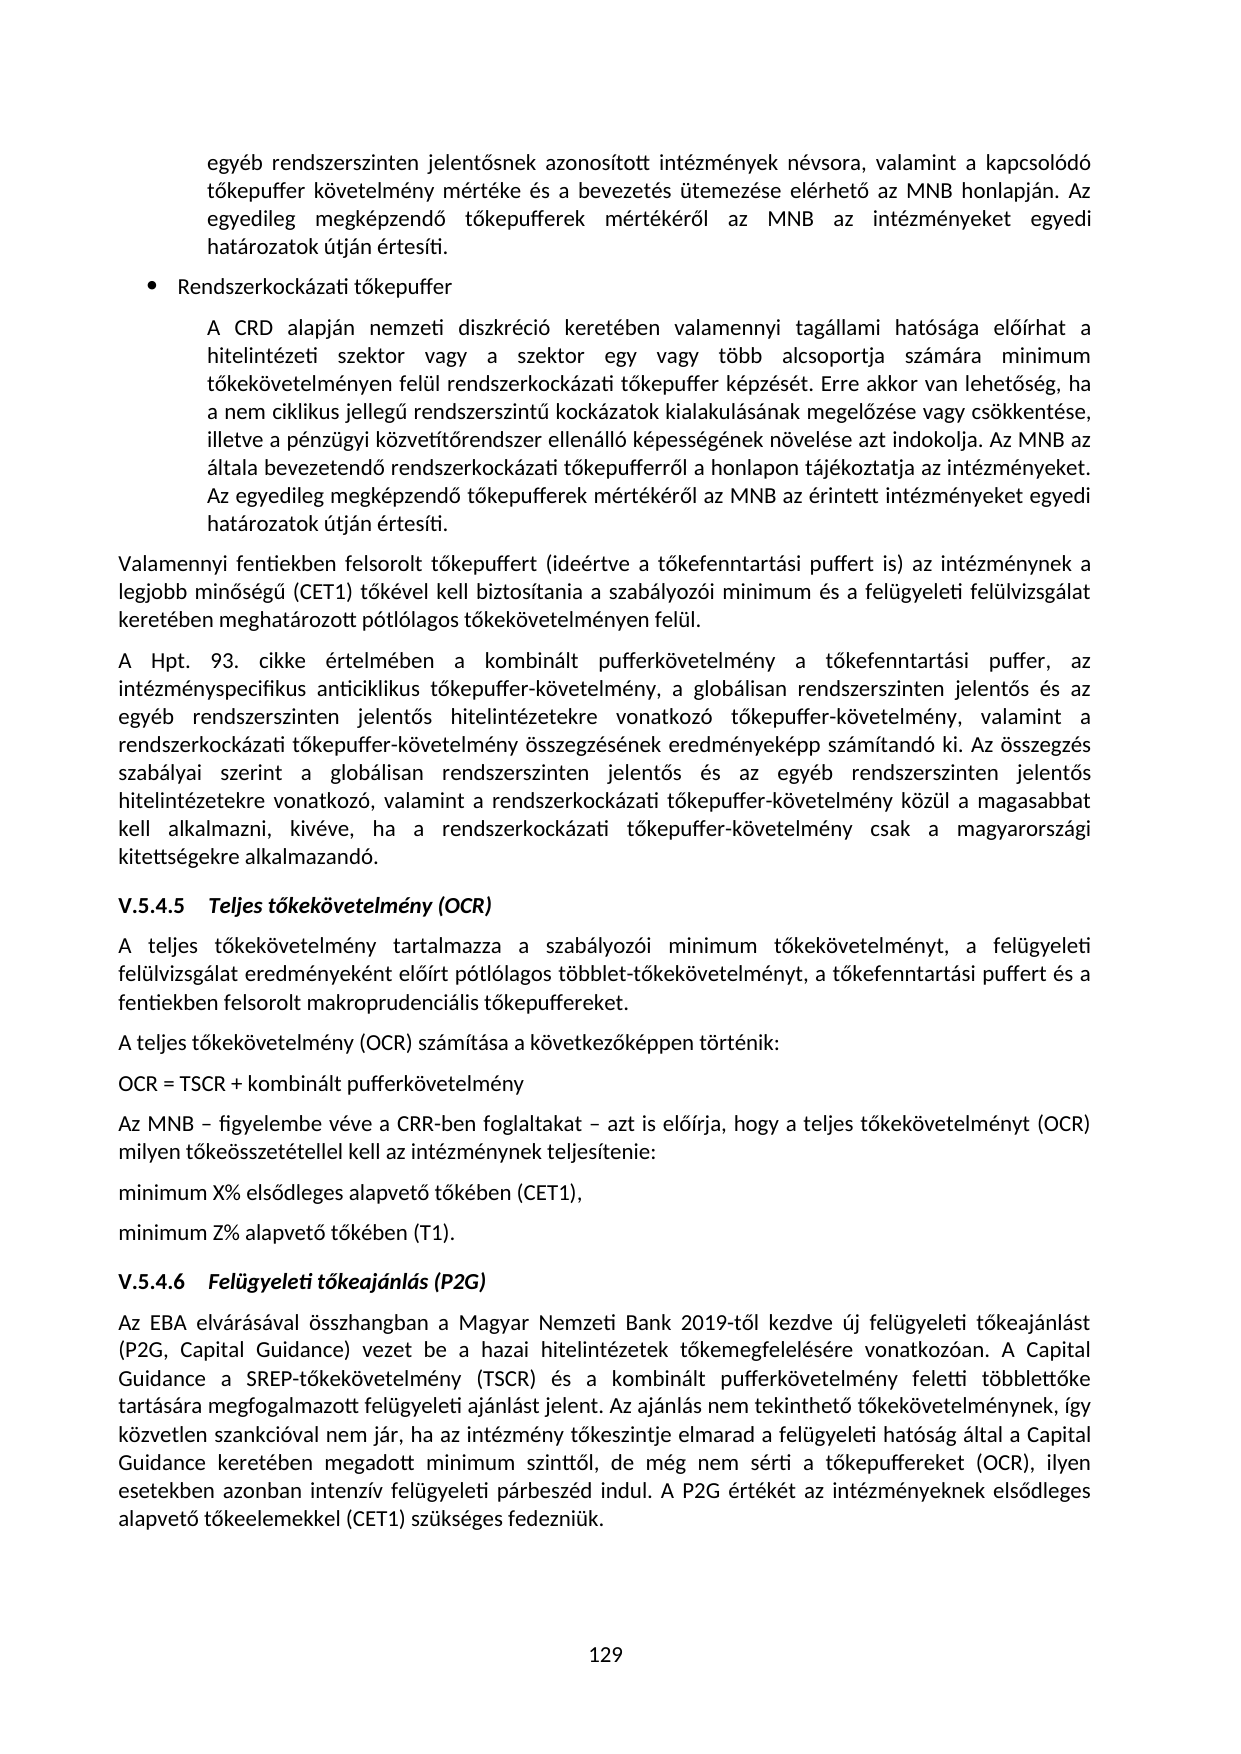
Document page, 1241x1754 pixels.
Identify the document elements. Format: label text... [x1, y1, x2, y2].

text Az MNB – figyelembe véve a CRR-ben foglaltakat – azt is előírja, hogy a teljes tőkekövetelményt (OCR) milyen tőkeösszetétellel kell az intézménynek teljesítenie: [118, 1109, 1093, 1165]
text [207, 148, 1093, 260]
text A Hpt. 93. cikke értelmében a kombinált pufferkövetelmény a tőkefenntartási puffer, az intézményspecifikus anticiklikus tőkepuffer-követelmény, a globálisan rendszerszinten jelentős és az egyéb rendszerszinten jelentős hitelintézetekre vonatkozó tőkepuffer-követelmény, valamint a rendszerkockázati tőkepuffer-követelmény összegzésének eredményeképp számítandó ki. Az összegzés szabályai szerint a globálisan rendszerszinten jelentős és az egyéb rendszerszinten jelentős hitelintézetekre vonatkozó, valamint a rendszerkockázati tőkepuffer-követelmény közül a magasabbat kell alkalmazni, kivéve, ha a rendszerkockázati tőkepuffer-követelmény csak a magyarországi kitettségekre alkalmazandó. [118, 646, 1093, 870]
text A CRD alapján nemzeti diszkréció keretében valamennyi tagállami hatósága előírhat a hitelintézeti szektor vagy a szektor egy vagy több alcsoportja számára minimum tőkekövetelményen felül rendszerkockázati tőkepuffer képzését. Erre akkor van lehetőség, ha a nem ciklikus jellegű rendszerszintű kockázatok kialakulásának megelőzése vagy csökkentése, illetve a pénzügyi közvetítőrendszer ellenálló képességének növelése azt indokolja. Az MNB az általa bevezetendő rendszerkockázati tőkepufferről a honlapon tájékoztatja az intézményeket. Az egyedileg megképzendő tőkepufferek mértékéről az MNB az érintett intézményeket egyedi határozatok útján értesíti. [207, 313, 1093, 537]
subtitle Teljes tőkekövetelmény (OCR) [118, 891, 1093, 919]
text OCR = TSCR + kombinált pufferkövetelmény [118, 1069, 1093, 1097]
list Rendszerkockázati tőkepuffer [148, 272, 1093, 300]
text Valamennyi fentiekben felsorolt tőkepuffert (ideértve a tőkefenntartási puffert is) az intézménynek a legjobb minőségű (CET1) tőkével kell biztosítania a szabályozói minimum és a felügyeleti felülvizsgálat keretében meghatározott pótlólagos tőkekövetelményen felül. [118, 549, 1093, 633]
text Az EBA elvárásával összhangban a Magyar Nemzeti Bank 2019-től kezdve új felügyeleti tőkeajánlást (P2G, Capital Guidance) vezet be a hazai hitelintézetek tőkemegfelelésére vonatkozóan. A Capital Guidance a SREP-tőkekövetelmény (TSCR) és a kombinált pufferkövetelmény feletti többlettőke tartására megfogalmazott felügyeleti ajánlást jelent. Az ajánlás nem tekinthető tőkekövetelménynek, így közvetlen szankcióval nem jár, ha az intézmény tőkeszintje elmarad a felügyeleti hatóság által a Capital Guidance keretében megadott minimum szinttől, de még nem sérti a tőkepuffereket (OCR), ilyen esetekben azonban intenzív felügyeleti párbeszéd indul. A P2G értékét az intézményeknek elsődleges alapvető tőkeelemekkel (CET1) szükséges fedezniük. [118, 1308, 1093, 1532]
text minimum X% elsődleges alapvető tőkében (CET1), [118, 1178, 1093, 1206]
subtitle Felügyeleti tőkeajánlás (P2G) [118, 1267, 1093, 1295]
text A teljes tőkekövetelmény tartalmazza a szabályozói minimum tőkekövetelményt, a felügyeleti felülvizsgálat eredményeként előírt pótlólagos többlet-tőkekövetelményt, a tőkefenntartási puffert és a fentiekben felsorolt makroprudenciális tőkepuffereket. [118, 932, 1093, 1016]
text A teljes tőkekövetelmény (OCR) számítása a következőképpen történik: [118, 1028, 1093, 1056]
text minimum Z% alapvető tőkében (T1). [118, 1218, 1093, 1246]
